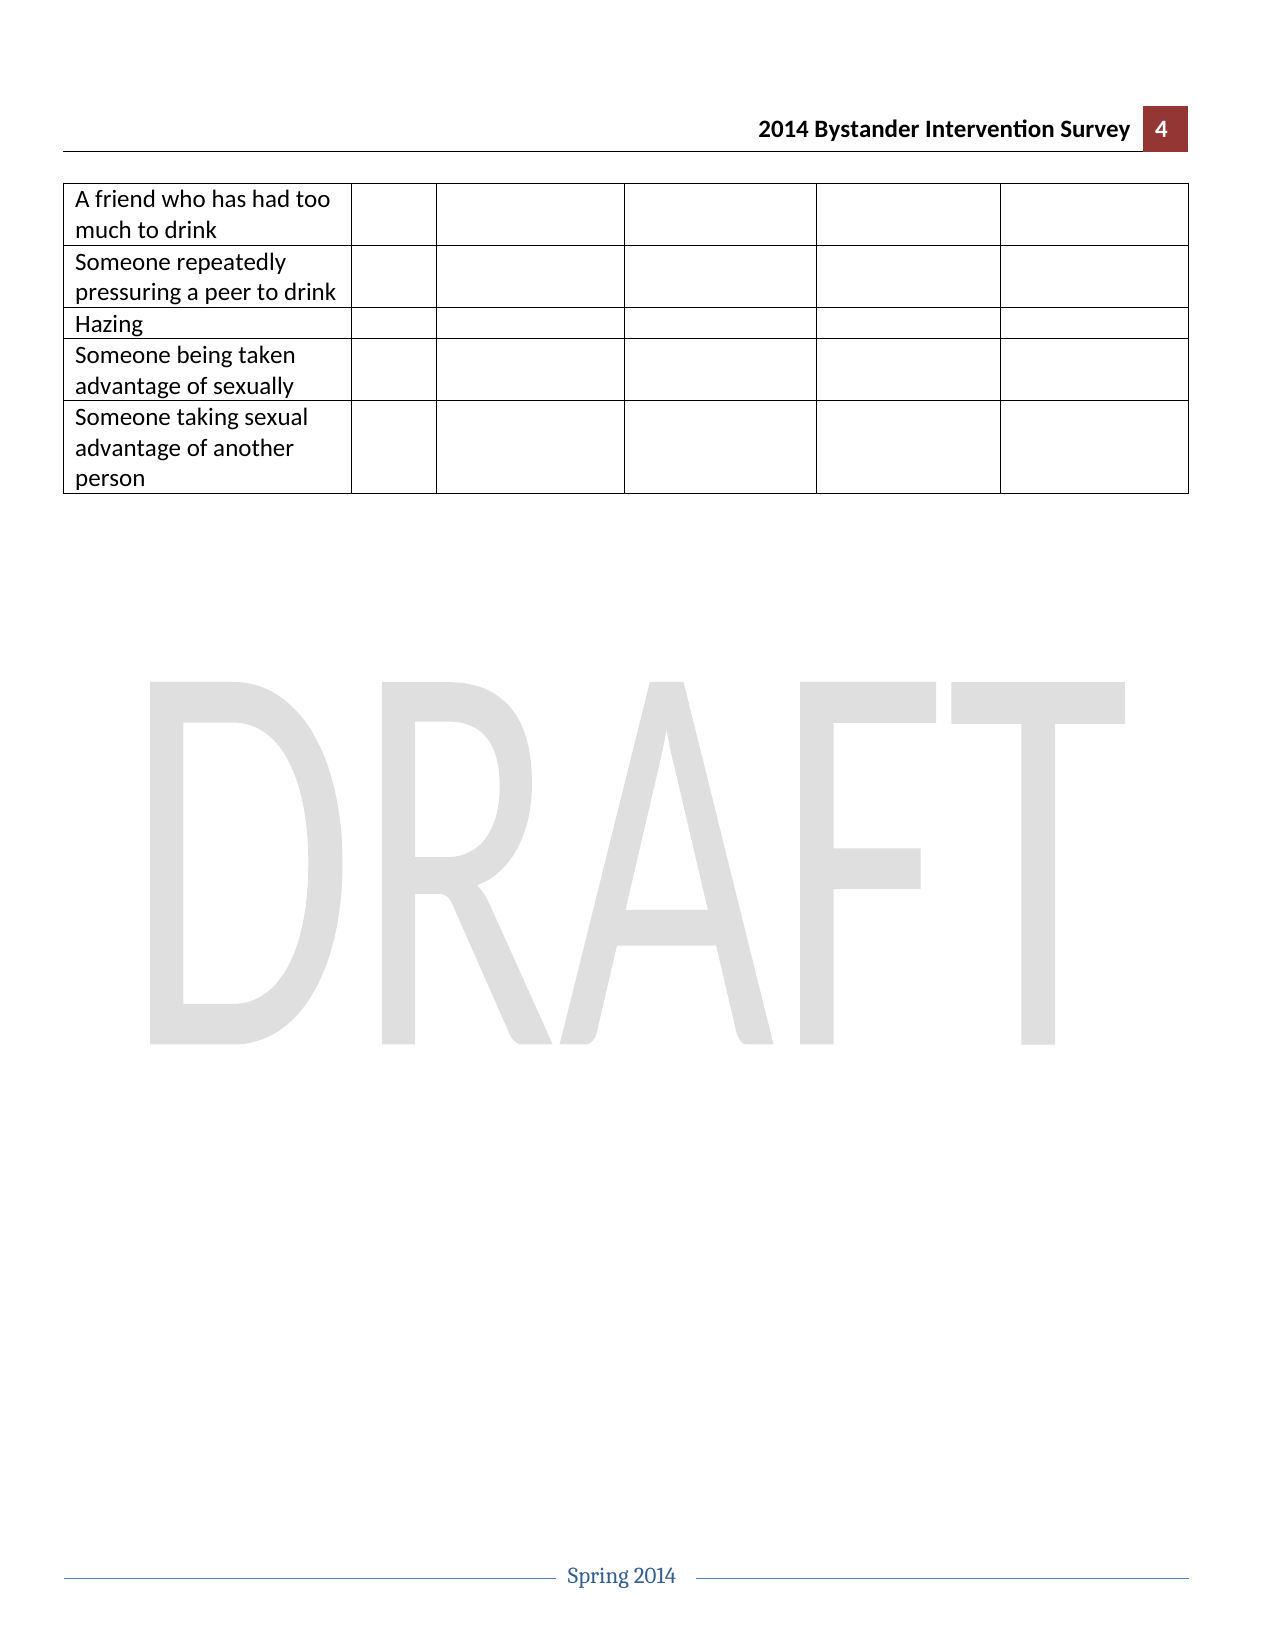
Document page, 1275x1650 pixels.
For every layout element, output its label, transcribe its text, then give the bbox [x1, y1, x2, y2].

table_cell [817, 246, 1000, 307]
table_cell [352, 401, 436, 493]
table_cell [817, 184, 1000, 245]
table_cell [437, 401, 624, 493]
table_cell [352, 308, 436, 338]
table_cell [817, 401, 1000, 493]
table_cell [625, 246, 816, 307]
table_cell Someone repeatedly pressuring a peer to drink [64, 246, 351, 307]
table_cell [1001, 339, 1188, 400]
table_cell [437, 184, 624, 245]
table_cell [817, 339, 1000, 400]
table_cell Someone being taken advantage of sexually [64, 339, 351, 400]
table_cell [1001, 308, 1188, 338]
table_cell [437, 246, 624, 307]
table_cell [352, 339, 436, 400]
table_cell [1001, 246, 1188, 307]
table_cell [437, 308, 624, 338]
table_cell [437, 339, 624, 400]
table_cell [625, 339, 816, 400]
table_cell [352, 246, 436, 307]
table_cell [625, 184, 816, 245]
table_cell [625, 308, 816, 338]
table_cell Hazing [64, 308, 351, 338]
table_cell [625, 401, 816, 493]
table_cell [352, 184, 436, 245]
table_cell [817, 308, 1000, 338]
table_cell [1001, 184, 1188, 245]
table_cell Someone taking sexual advantage of another person [64, 401, 351, 493]
table_cell [1001, 401, 1188, 493]
table_cell A friend who has had too much to drink [64, 184, 351, 245]
